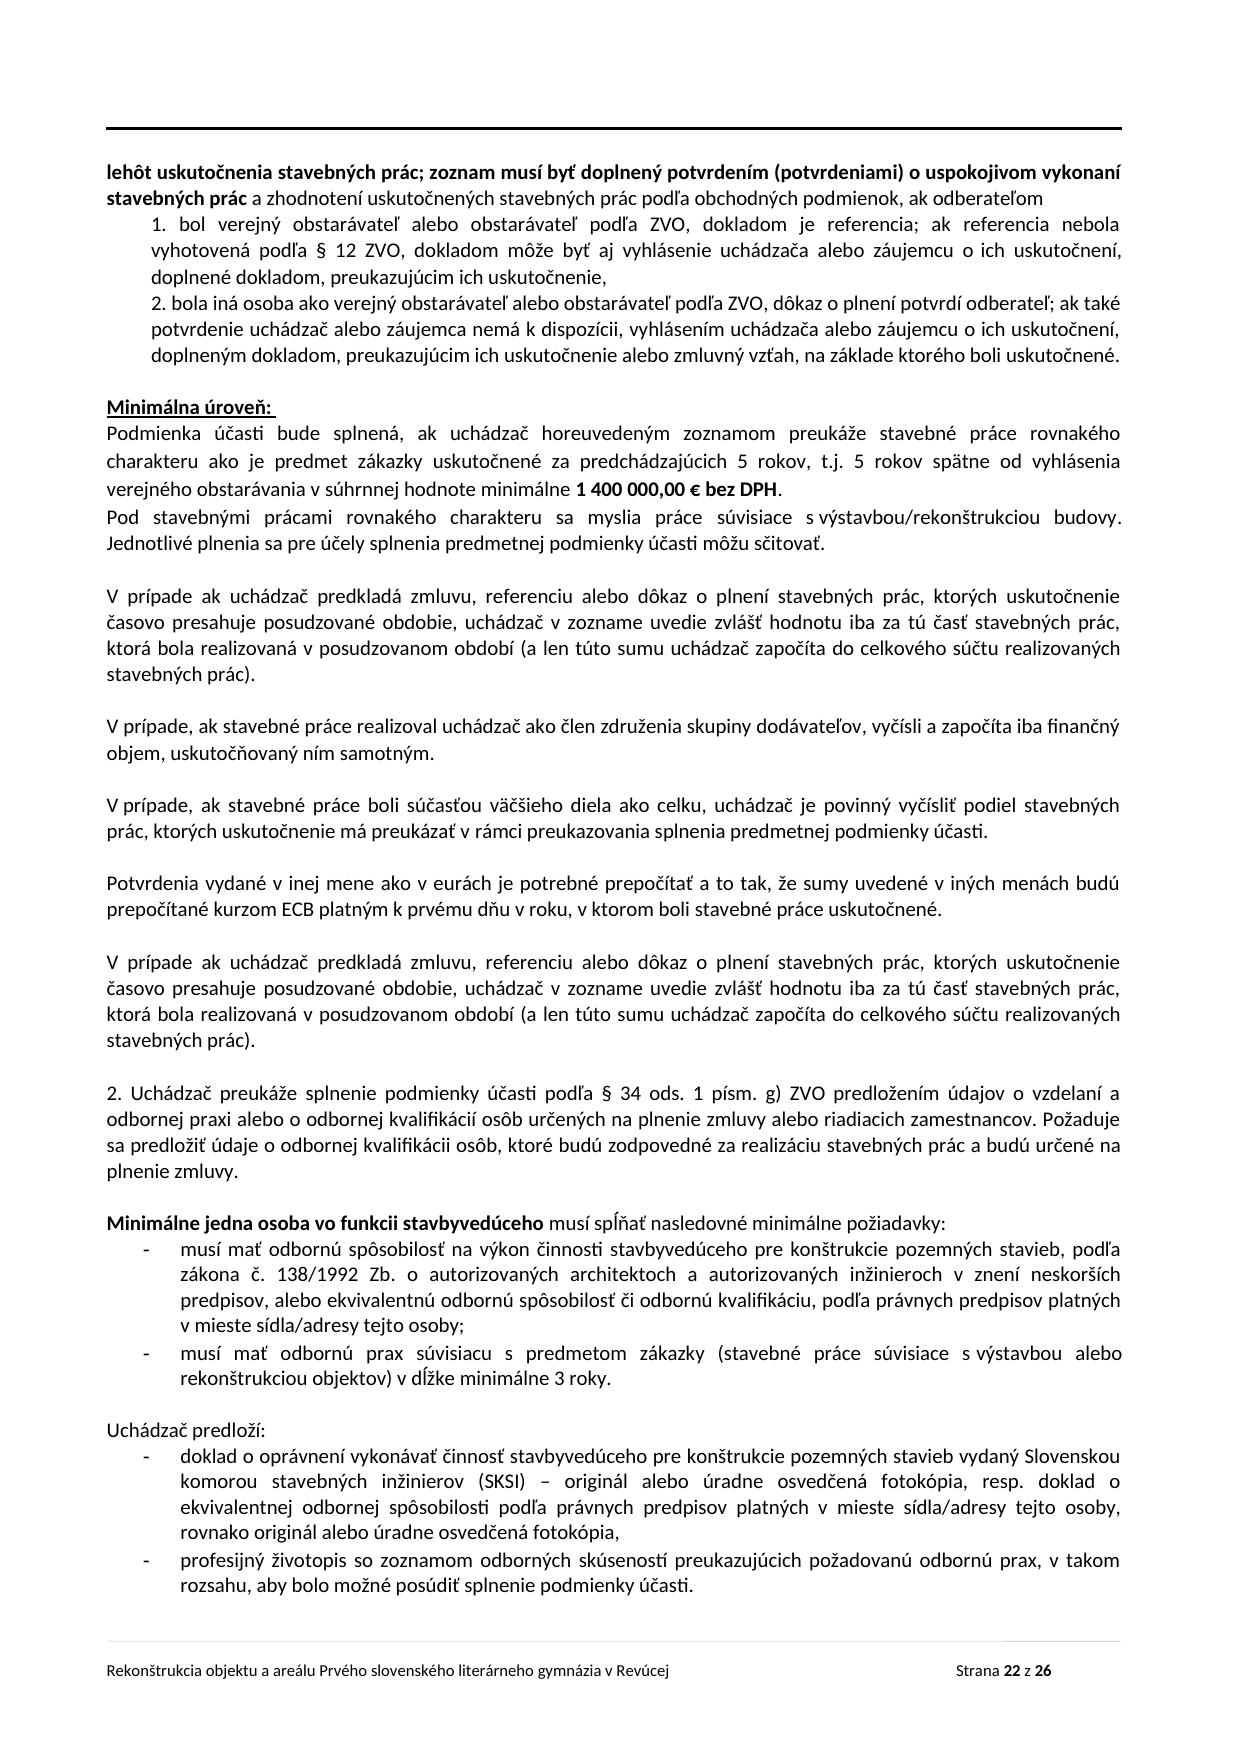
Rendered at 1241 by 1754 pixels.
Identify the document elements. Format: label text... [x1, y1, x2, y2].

text Potvrdenia vydané v inej mene ako v eurách je potrebné prepočítať a to tak, že sumy uvedené v iných menách budú prepočítané kurzom ECB platným k prvému dňu v roku, v ktorom boli stavebné práce uskutočnené. [106, 870, 1122, 922]
text V prípade ak uchádzač predkladá zmluvu, referenciu alebo dôkaz o plnení stavebných prác, ktorých uskutočnenie časovo presahuje posudzované obdobie, uchádzač v zozname uvedie zvlášť hodnotu iba za tú časť stavebných prác, ktorá bola realizovaná v posudzovanom období (a len túto sumu uchádzač započíta do celkového súčtu realizovaných stavebných prác). [106, 948, 1122, 1053]
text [106, 159, 1122, 211]
text V prípade, ak stavebné práce realizoval uchádzač ako člen združenia skupiny dodávateľov, vyčísli a započíta iba finančný objem, uskutočňovaný ním samotným. [106, 713, 1122, 765]
list Podmienka účasti bude splnená, ak uchádzač horeuvedeným zoznamom preukáže stavebné práce rovnakého charakteru ako je predmet zákazky uskutočnené za predchádzajúcich 5 rokov, t.j. 5 rokov spätne od vyhlásenia verejného obstarávania v súhrnnej hodnote minimálne 1 400 000,00 € bez DPH. [106, 420, 1122, 501]
text Pod stavebnými prácami rovnakého charakteru sa myslia práce súvisiace s výstavbou/rekonštrukciou budovy. Jednotlivé plnenia sa pre účely splnenia predmetnej podmienky účasti môžu sčitovať. [106, 504, 1122, 556]
text 2. Uchádzač preukáže splnenie podmienky účasti podľa § 34 ods. 1 písm. g) ZVO predložením údajov o vzdelaní a odbornej praxi alebo o odbornej kvalifikácií osôb určených na plnenie zmluvy alebo riadiacich zamestnancov. Požaduje sa predložiť údaje o odbornej kvalifikácii osôb, ktoré budú zodpovedné za realizáciu stavebných prác a budú určené na plnenie zmluvy. [106, 1079, 1122, 1184]
text 2. bola iná osoba ako verejný obstarávateľ alebo obstarávateľ podľa ZVO, dôkaz o plnení potvrdí odberateľ; ak také potvrdenie uchádzač alebo záujemca nemá k dispozícii, vyhlásením uchádzača alebo záujemcu o ich uskutočnení, doplneným dokladom, preukazujúcim ich uskutočnenie alebo zmluvný vzťah, na základe ktorého boli uskutočnené. [151, 289, 1122, 368]
list doklad o oprávnení vykonávať činnosť stavbyvedúceho pre konštrukcie pozemných stavieb vydaný Slovenskou komorou stavebných inžinierov (SKSI) – originál alebo úradne osvedčená fotokópia, resp. doklad o ekvivalentnej odbornej spôsobilosti podľa právnych predpisov platných v mieste sídla/adresy tejto osoby, rovnako originál alebo úradne osvedčená fotokópia, [143, 1443, 1122, 1545]
list profesijný životopis so zoznamom odborných skúseností preukazujúcich požadovanú odbornú prax, v takom rozsahu, aby bolo možné posúdiť splnenie podmienky účasti. [143, 1547, 1122, 1598]
list musí mať odbornú prax súvisiacu s predmetom zákazky (stavebné práce súvisiace s výstavbou alebo rekonštrukciou objektov) v dĺžke minimálne 3 roky. [143, 1340, 1122, 1391]
text Minimálna úroveň: [106, 394, 1122, 420]
text V prípade ak uchádzač predkladá zmluvu, referenciu alebo dôkaz o plnení stavebných prác, ktorých uskutočnenie časovo presahuje posudzované obdobie, uchádzač v zozname uvedie zvlášť hodnotu iba za tú časť stavebných prác, ktorá bola realizovaná v posudzovanom období (a len túto sumu uchádzač započíta do celkového súčtu realizovaných stavebných prác). [106, 582, 1122, 687]
text V prípade, ak stavebné práce boli súčasťou väčšieho diela ako celku, uchádzač je povinný vyčísliť podiel stavebných prác, ktorých uskutočnenie má preukázať v rámci preukazovania splnenia predmetnej podmienky účasti. [106, 791, 1122, 844]
text Minimálne jedna osoba vo funkcii stavbyvedúceho musí spĺňať nasledovné minimálne požiadavky: [106, 1210, 1122, 1236]
text Uchádzač predloží: [106, 1417, 1122, 1443]
text 1. bol verejný obstarávateľ alebo obstarávateľ podľa ZVO, dokladom je referencia; ak referencia nebola vyhotovená podľa § 12 ZVO, dokladom môže byť aj vyhlásenie uchádzača alebo záujemcu o ich uskutočnení, doplnené dokladom, preukazujúcim ich uskutočnenie, [151, 211, 1122, 289]
list musí mať odbornú spôsobilosť na výkon činnosti stavbyvedúceho pre konštrukcie pozemných stavieb, podľa zákona č. 138/1992 Zb. o autorizovaných architektoch a autorizovaných inžinieroch v znení neskorších predpisov, alebo ekvivalentnú odbornú spôsobilosť či odbornú kvalifikáciu, podľa právnych predpisov platných v mieste sídla/adresy tejto osoby; [143, 1236, 1122, 1338]
